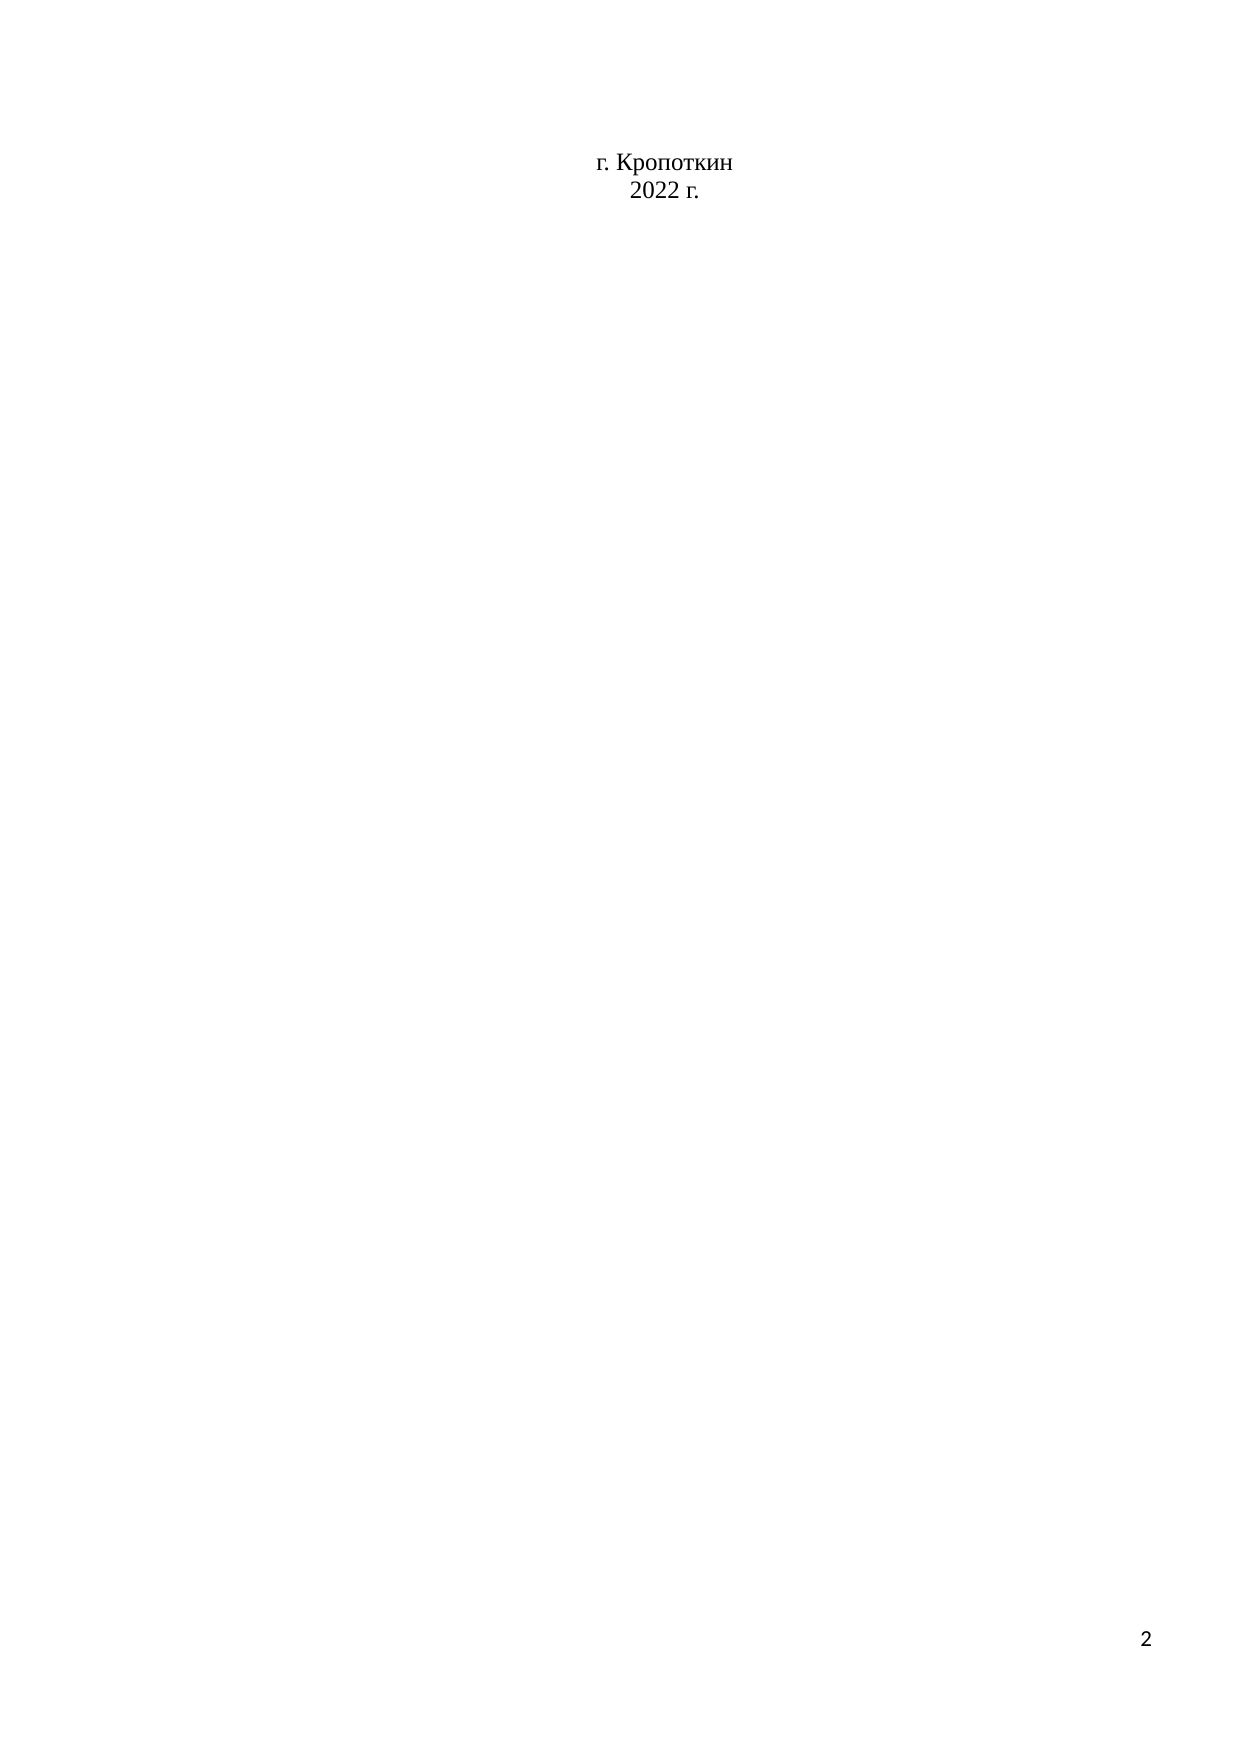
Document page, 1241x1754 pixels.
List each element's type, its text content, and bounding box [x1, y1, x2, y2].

text г. Кропоткин [177, 147, 1152, 176]
text 2022 г. [177, 176, 1152, 204]
